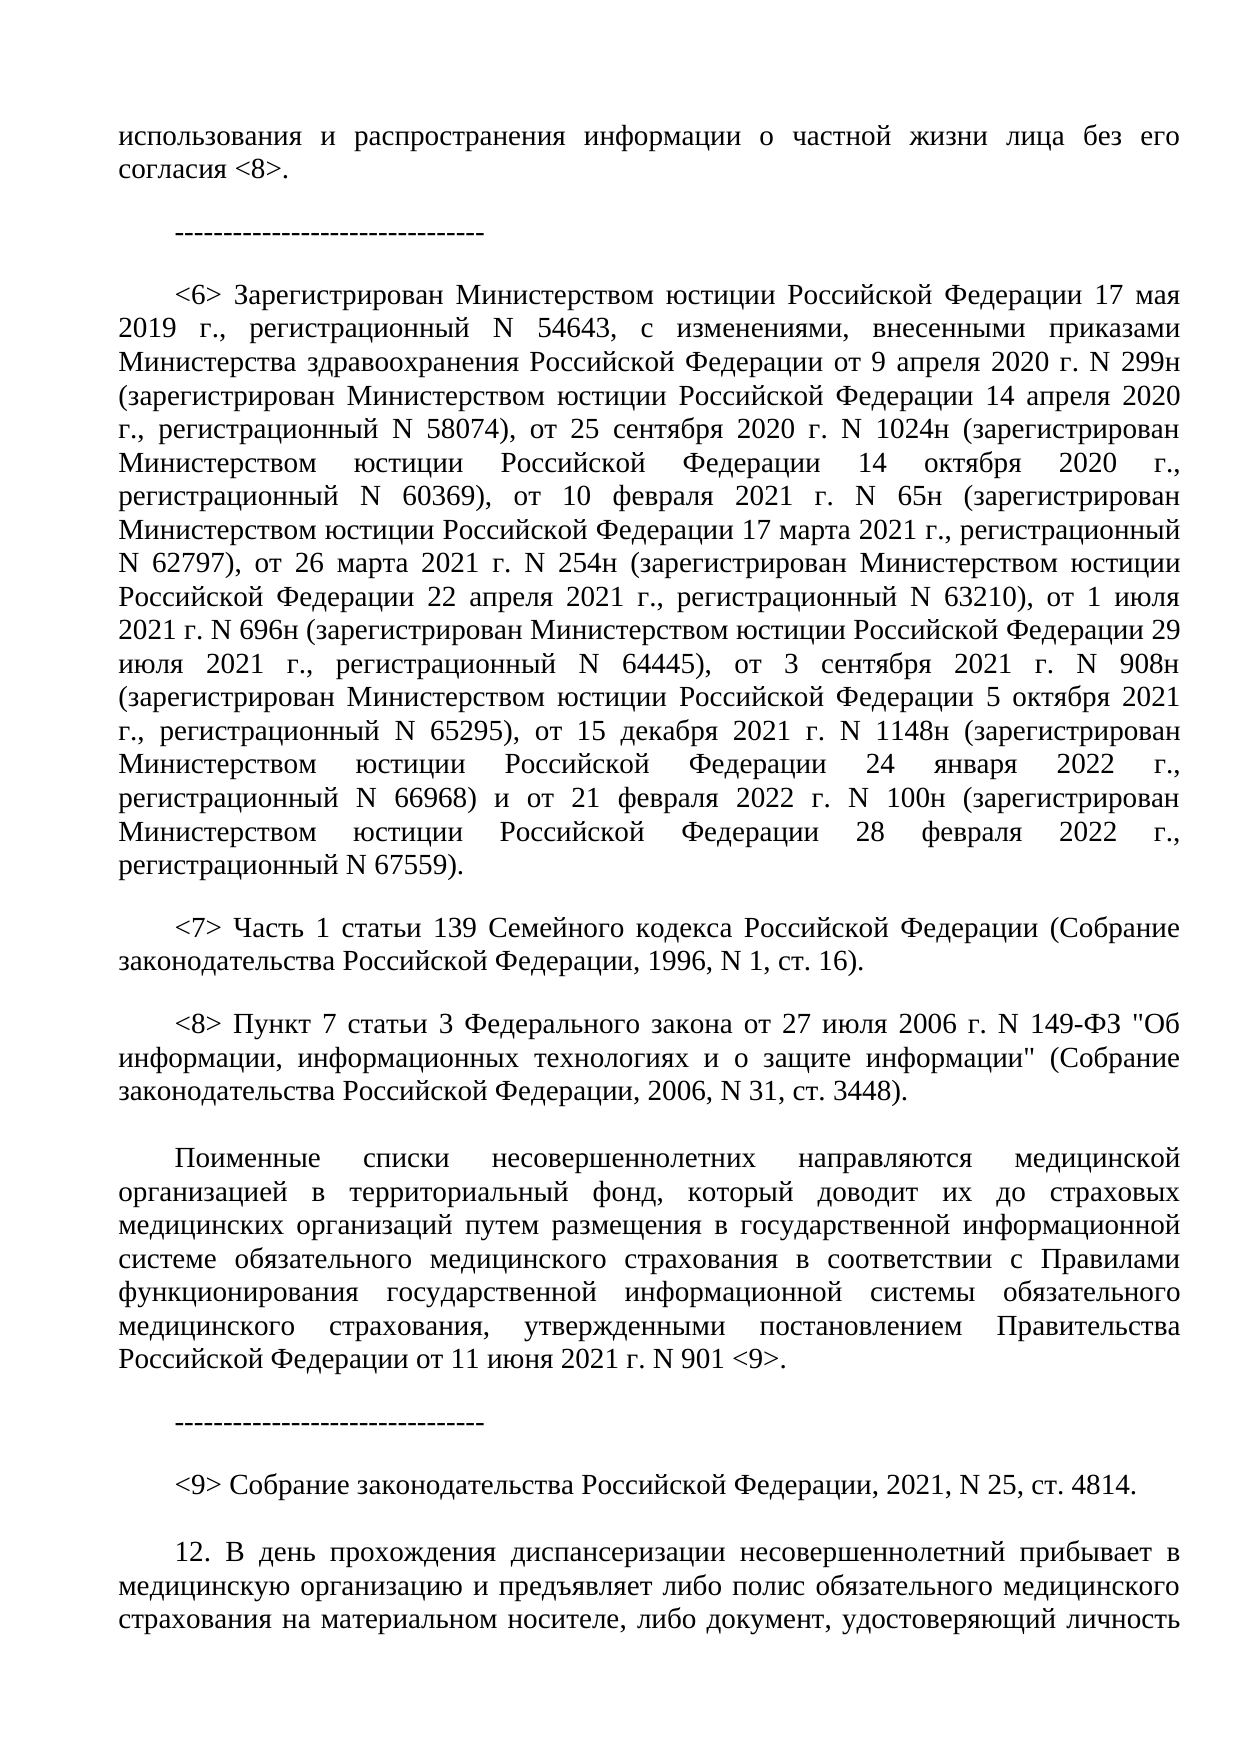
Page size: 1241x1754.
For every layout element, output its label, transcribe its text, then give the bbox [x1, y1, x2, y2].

text <9> Собрание законодательства Российской Федерации, 2021, N 25, ст. 4814. [118, 1467, 1181, 1501]
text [118, 118, 1181, 185]
text <7> Часть 1 статьи 139 Семейного кодекса Российской Федерации (Собрание законодательства Российской Федерации, 1996, N 1, ст. 16). [118, 910, 1181, 977]
text -------------------------------- [118, 1404, 1181, 1438]
text <6> Зарегистрирован Министерством юстиции Российской Федерации 17 мая 2019 г., регистрационный N 54643, с изменениями, внесенными приказами Министерства здравоохранения Российской Федерации от 9 апреля 2020 г. N 299н (зарегистрирован Министерством юстиции Российской Федерации 14 апреля 2020 г., регистрационный N 58074), от 25 сентября 2020 г. N 1024н (зарегистрирован Министерством юстиции Российской Федерации 14 октября 2020 г., регистрационный N 60369), от 10 февраля 2021 г. N 65н (зарегистрирован Министерством юстиции Российской Федерации 17 марта 2021 г., регистрационный N 62797), от 26 марта 2021 г. N 254н (зарегистрирован Министерством юстиции Российской Федерации 22 апреля 2021 г., регистрационный N 63210), от 1 июля 2021 г. N 696н (зарегистрирован Министерством юстиции Российской Федерации 29 июля 2021 г., регистрационный N 64445), от 3 сентября 2021 г. N 908н (зарегистрирован Министерством юстиции Российской Федерации 5 октября 2021 г., регистрационный N 65295), от 15 декабря 2021 г. N 1148н (зарегистрирован Министерством юстиции Российской Федерации 24 января 2022 г., регистрационный N 66968) и от 21 февраля 2022 г. N 100н (зарегистрирован Министерством юстиции Российской Федерации 28 февраля 2022 г., регистрационный N 67559). [118, 277, 1181, 881]
text -------------------------------- [118, 214, 1181, 248]
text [118, 1534, 1181, 1635]
text <8> Пункт 7 статьи 3 Федерального закона от 27 июля 2006 г. N 149-ФЗ "Об информации, информационных технологиях и о защите информации" (Собрание законодательства Российской Федерации, 2006, N 31, ст. 3448). [118, 1006, 1181, 1107]
text Поименные списки несовершеннолетних направляются медицинской организацией в территориальный фонд, который доводит их до страховых медицинских организаций путем размещения в государственной информационной системе обязательного медицинского страхования в соответствии с Правилами функционирования государственной информационной системы обязательного медицинского страхования, утвержденными постановлением Правительства Российской Федерации от 11 июня 2021 г. N 901 <9>. [118, 1140, 1181, 1375]
